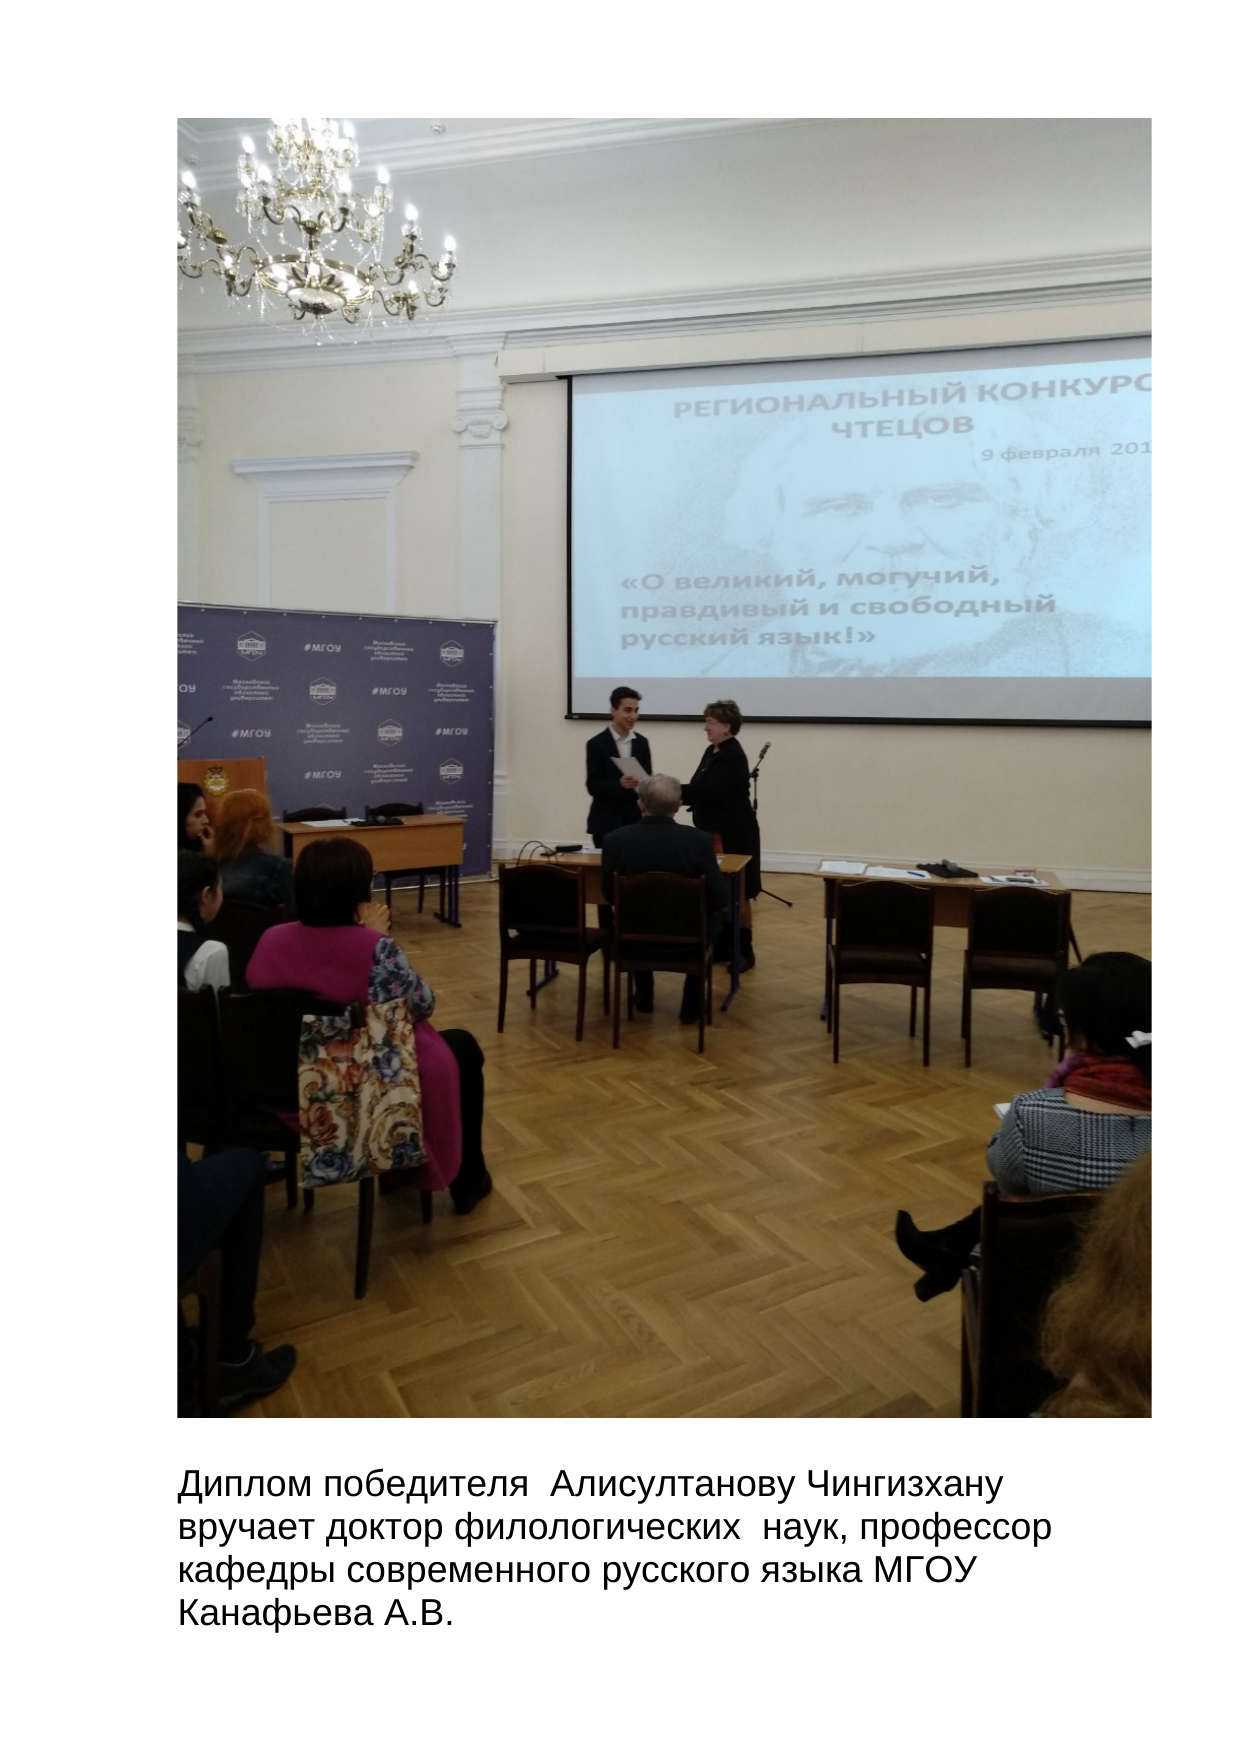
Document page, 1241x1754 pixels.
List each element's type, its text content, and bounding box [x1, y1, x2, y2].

text Диплом победителя Алисултанову Чингизхану вручает доктор филологических наук, профессор кафедры современного русского языка МГОУ Канафьева А.В. [177, 1461, 1152, 1633]
picture [177, 118, 1152, 1418]
